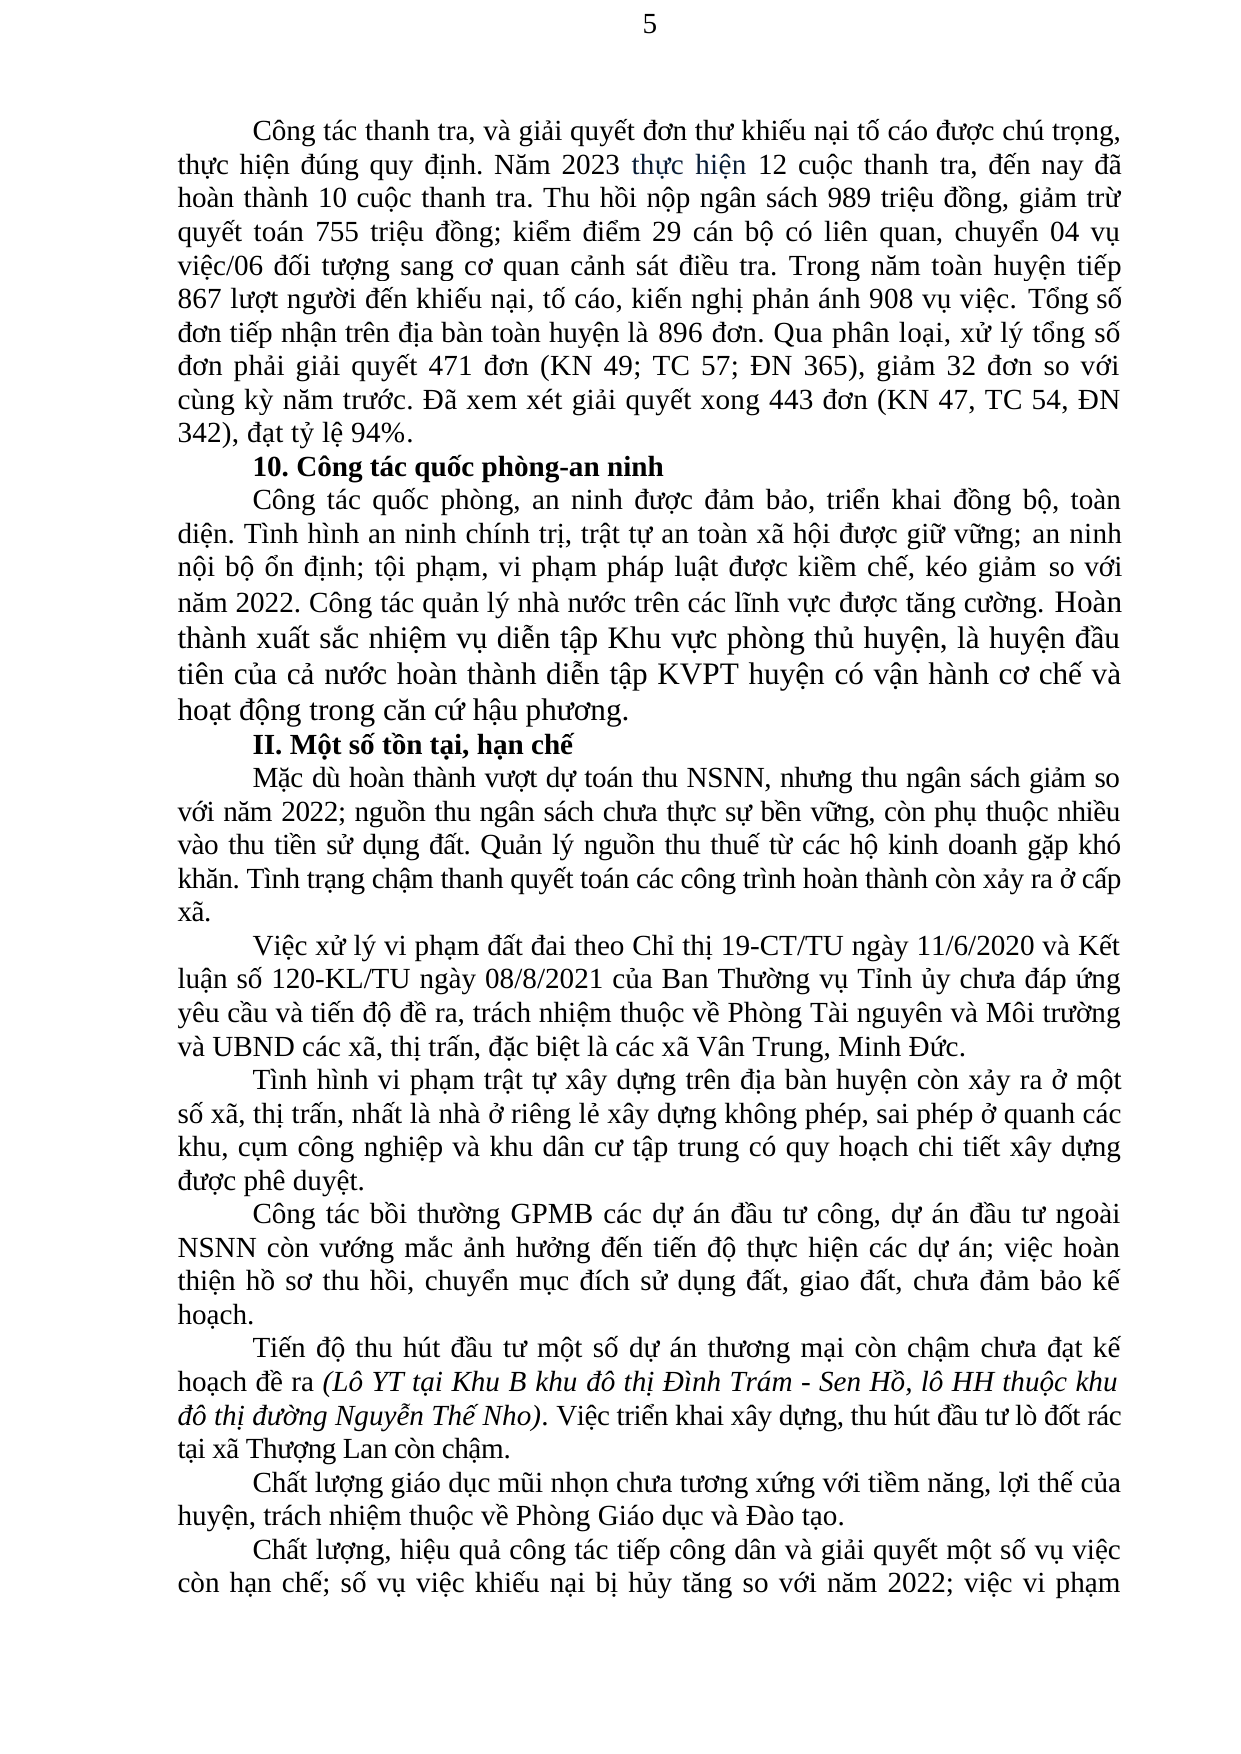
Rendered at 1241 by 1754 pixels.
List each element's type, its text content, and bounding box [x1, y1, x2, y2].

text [176, 1531, 1125, 1633]
text Công tác bồi thường GPMB các dự án đầu tư công, dự án đầu tư ngoài NSNN còn vướng mắc ảnh hưởng đến tiến độ thực hiện các dự án; việc hoàn thiện hồ sơ thu hồi, chuyển mục đích sử dụng đất, giao đất, chưa đảm bảo kế hoạch. [177, 1196, 1122, 1331]
text Chất lượng giáo dục mũi nhọn chưa tương xứng với tiềm năng, lợi thế của huyện, trách nhiệm thuộc về Phòng Giáo dục và Đào tạo. [177, 1465, 1122, 1531]
text Mặc dù hoàn thành vượt dự toán thu NSNN, nhưng thu ngân sách giảm so với năm 2022; nguồn thu ngân sách chưa thực sự bền vững, còn phụ thuộc nhiều vào thu tiền sử dụng đất. Quản lý nguồn thu thuế từ các hộ kinh doanh gặp khó khăn. Tình trạng chậm thanh quyết toán các công trình hoàn thành còn xảy ra ở cấp xã. [177, 760, 1122, 928]
text Công tác thanh tra, và giải quyết đơn thư khiếu nại tố cáo được chú trọng, thực hiện đúng quy định. Năm 2023 thực hiện 12 cuộc thanh tra, đến nay đã hoàn thành 10 cuộc thanh tra. Thu hồi nộp ngân sách 989 triệu đồng, giảm trừ quyết toán 755 triệu đồng; kiểm điểm 29 cán bộ có liên quan, chuyển 04 vụ việc/06 đối tượng sang cơ quan cảnh sát điều tra. Trong năm toàn huyện tiếp 867 lượt người đến khiếu nại, tố cáo, kiến nghị phản ánh 908 vụ việc. Tổng số đơn tiếp nhận trên địa bàn toàn huyện là 896 đơn. Qua phân loại, xử lý tổng số đơn phải giải quyết 471 đơn (KN 49; TC 57; ĐN 365), giảm 32 đơn so với cùng kỳ năm trước. Đã xem xét giải quyết xong 443 đơn (KN 47, TC 54, ĐN 342), đạt tỷ lệ 94%. [176, 112, 1125, 449]
text II. Một số tồn tại, hạn chế [177, 727, 1122, 760]
text Tình hình vi phạm trật tự xây dựng trên địa bàn huyện còn xảy ra ở một số xã, thị trấn, nhất là nhà ở riêng lẻ xây dựng không phép, sai phép ở quanh các khu, cụm công nghiệp và khu dân cư tập trung có quy hoạch chi tiết xây dựng được phê duyệt. [177, 1062, 1122, 1196]
text Công tác quốc phòng, an ninh được đảm bảo, triển khai đồng bộ, toàn diện. Tình hình an ninh chính trị, trật tự an toàn xã hội được giữ vững; an ninh nội bộ ổn định; tội phạm, vi phạm pháp luật được kiềm chế, kéo giảm so với năm 2022. Công tác quản lý nhà nước trên các lĩnh vực được tăng cường. Hoàn thành xuất sắc nhiệm vụ diễn tập Khu vực phòng thủ huyện, là huyện đầu tiên của cả nước hoàn thành diễn tập KVPT huyện có vận hành cơ chế và hoạt động trong căn cứ hậu phương. [177, 482, 1122, 727]
text Việc xử lý vi phạm đất đai theo Chỉ thị 19-CT/TU ngày 11/6/2020 và Kết luận số 120-KL/TU ngày 08/8/2021 của Ban Thường vụ Tỉnh ủy chưa đáp ứng yêu cầu và tiến độ đề ra, trách nhiệm thuộc về Phòng Tài nguyên và Môi trường và UBND các xã, thị trấn, đặc biệt là các xã Vân Trung, Minh Đức. [177, 928, 1122, 1062]
text 10. Công tác quốc phòng-an ninh [177, 449, 1122, 482]
text Tiến độ thu hút đầu tư một số dự án thương mại còn chậm chưa đạt kế hoạch đề ra (Lô YT tại Khu B khu đô thị Đình Trám - Sen Hồ, lô HH thuộc khu đô thị đường Nguyễn Thế Nho). Việc triển khai xây dựng, thu hút đầu tư lò đốt rác tại xã Thượng Lan còn chậm. [177, 1331, 1122, 1465]
